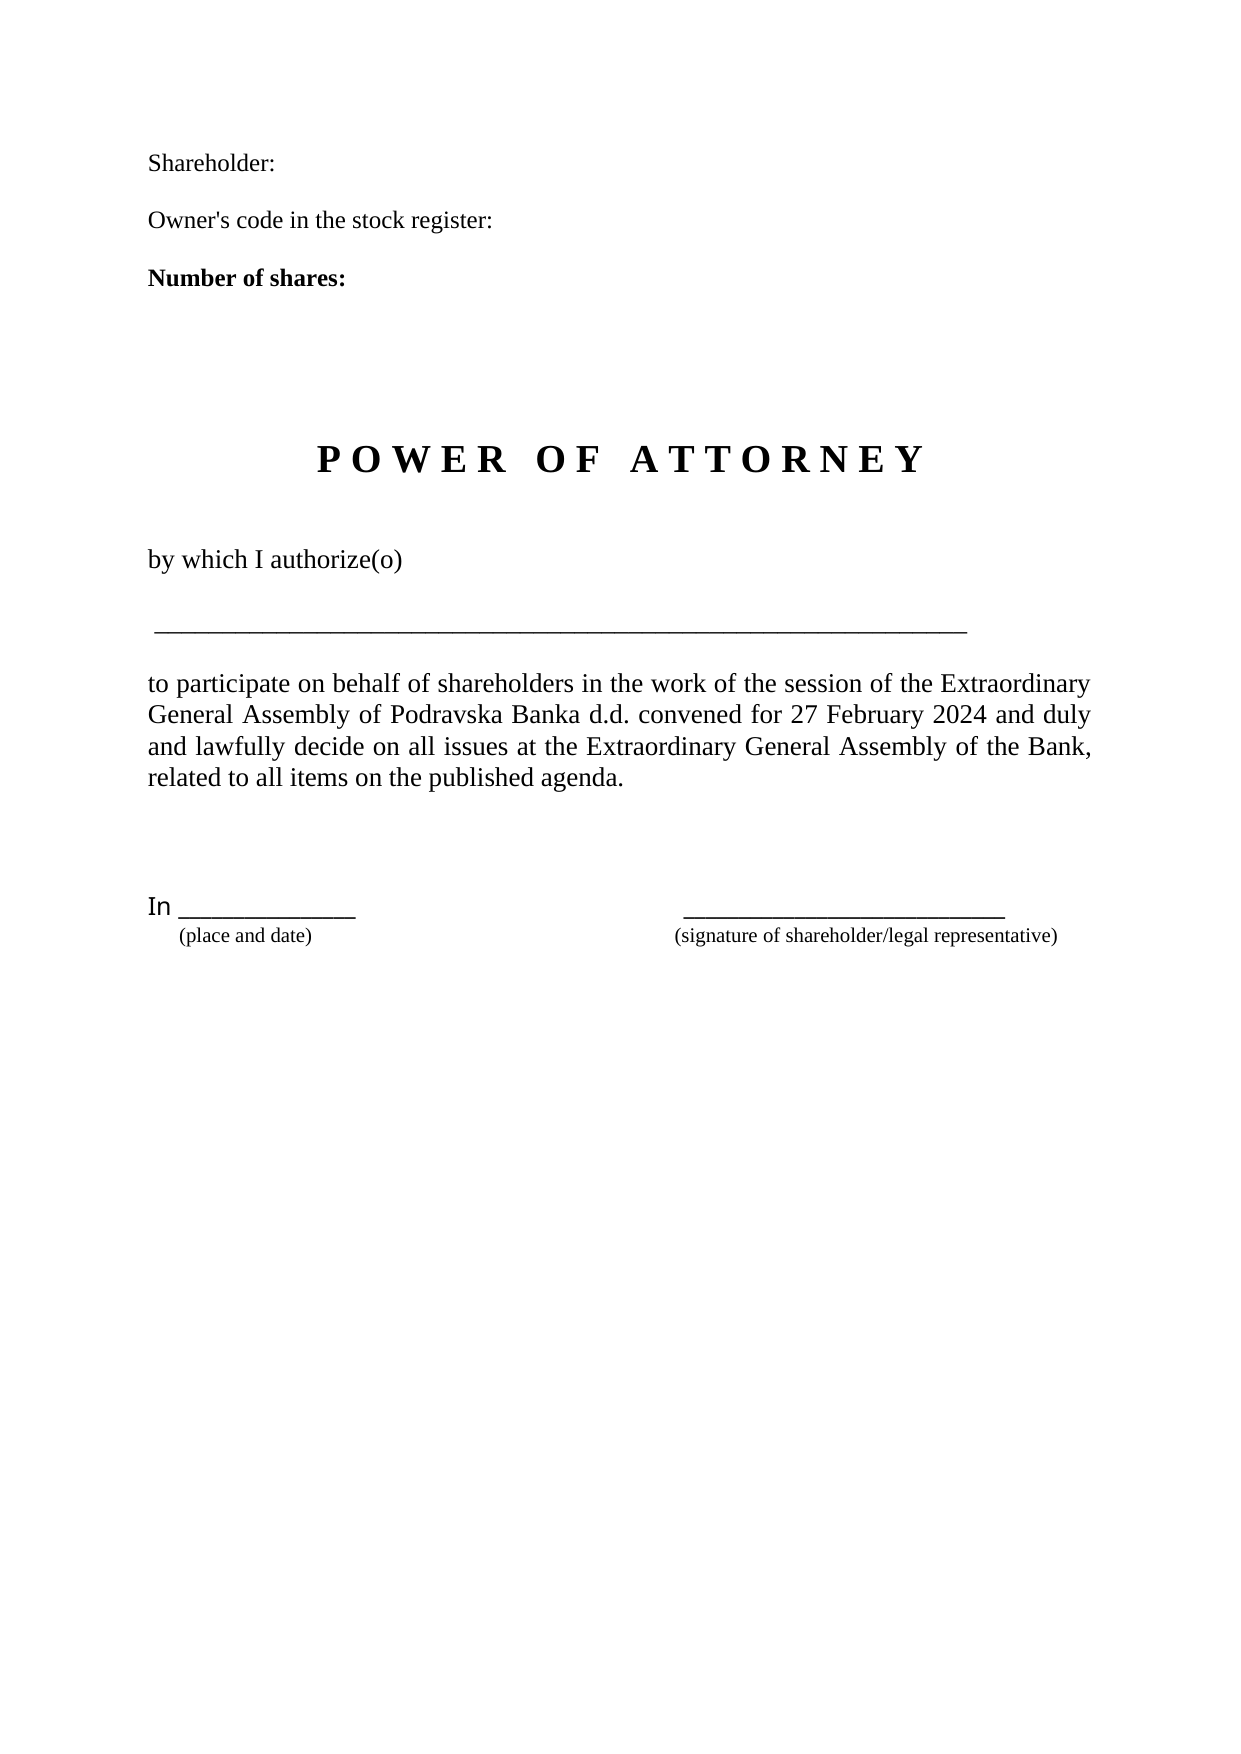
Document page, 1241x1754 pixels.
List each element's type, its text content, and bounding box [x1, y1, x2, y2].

text Shareholder: [148, 148, 1093, 176]
text In ________________ _____________________________ [148, 888, 1093, 922]
text P O W E R O F A T T O R N E Y [148, 435, 1093, 481]
text (place and date) (signature of shareholder/legal representative) [148, 922, 1093, 947]
text Number of shares: [148, 263, 1093, 291]
text by which I authorize(o) [148, 543, 1093, 574]
text ____________________________________________________________ [148, 605, 1093, 636]
text Owner's code in the stock register: [148, 205, 1093, 234]
text to participate on behalf of shareholders in the work of the session of the Extraordinary General Assembly of Podravska Banka d.d. convened for 27 February 2024 and duly and lawfully decide on all issues at the Extraordinary General Assembly of the Bank, related to all items on the published agenda. [148, 667, 1093, 792]
